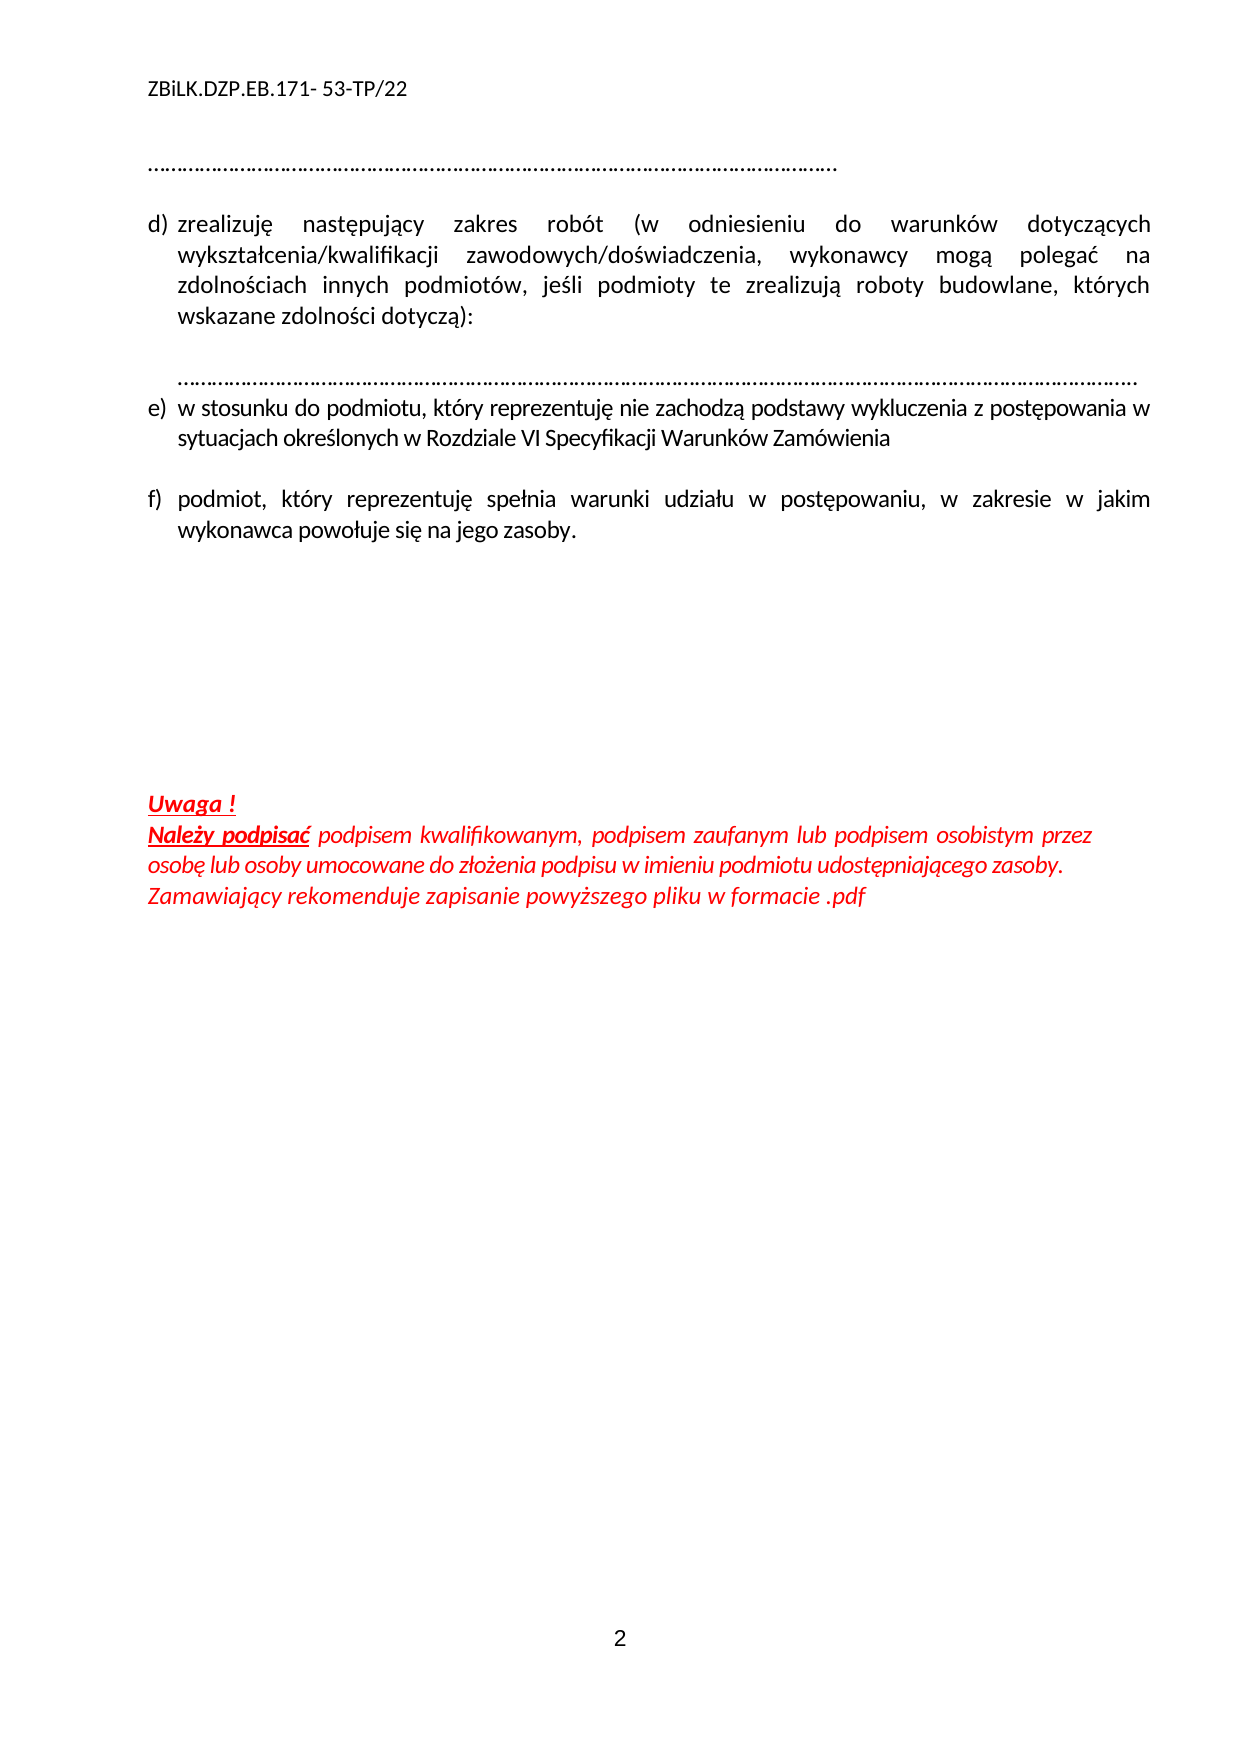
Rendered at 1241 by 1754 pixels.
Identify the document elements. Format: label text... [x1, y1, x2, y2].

text Uwaga ! [148, 788, 1093, 819]
list podmiot, który reprezentuję spełnia warunki udziału w postępowaniu, w zakresie w jakim wykonawca powołuje się na jego zasoby. [148, 483, 1152, 544]
text ………………………………………………………………………………………………………………………………………………….. [177, 361, 1152, 392]
text Należy podpisać podpisem kwalifikowanym, podpisem zaufanym lub podpisem osobistym przez osobę lub osoby umocowane do złożenia podpisu w imieniu podmiotu udostępniającego zasoby. [148, 819, 1093, 880]
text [148, 148, 1152, 178]
text Zamawiający rekomenduje zapisanie powyższego pliku w formacie .pdf [148, 880, 1152, 911]
list zrealizuję następujący zakres robót (w odniesieniu do warunków dotyczących wykształcenia/kwalifikacji zawodowych/doświadczenia, wykonawcy mogą polegać na zdolnościach innych podmiotów, jeśli podmioty te zrealizują roboty budowlane, których wskazane zdolności dotyczą): [148, 209, 1152, 331]
list w stosunku do podmiotu, który reprezentuję nie zachodzą podstawy wykluczenia z postępowania w sytuacjach określonych w Rozdziale VI Specyfikacji Warunków Zamówienia [148, 392, 1152, 453]
